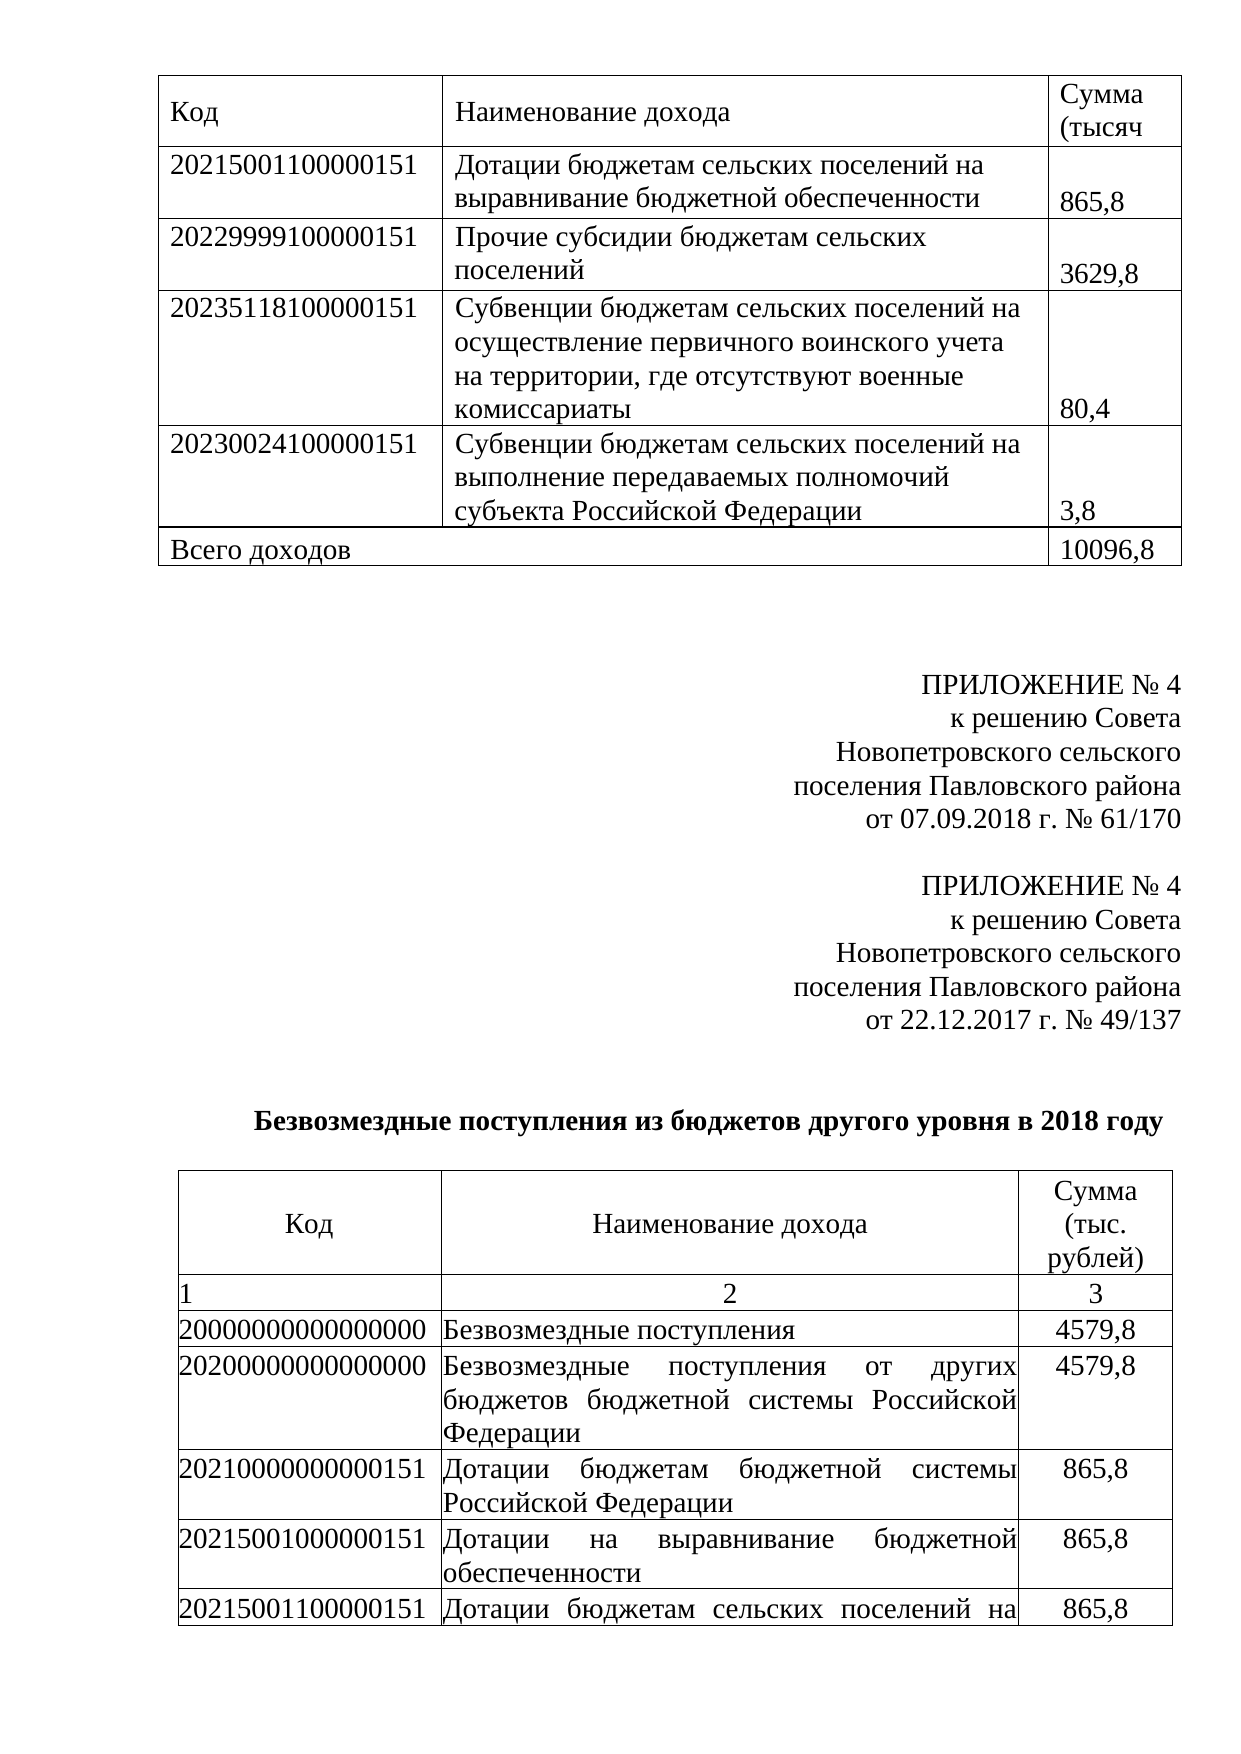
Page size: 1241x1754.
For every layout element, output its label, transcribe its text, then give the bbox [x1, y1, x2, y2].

table_cell 20215001100000151 [159, 147, 442, 218]
table_cell Субвенции бюджетам сельских поселений на осуществление первичного воинского учета на территории, где отсутствуют военные комиссариаты [443, 291, 1048, 425]
table_cell 3,8 [1049, 426, 1181, 526]
text Безвозмездные поступления из бюджетов другого уровня в 2018 году [177, 1103, 1181, 1137]
table_cell 4579,8 [1019, 1311, 1172, 1346]
table_cell Дотации на выравнивание бюджетной обеспеченности [442, 1520, 1018, 1588]
table_header Код [179, 1171, 441, 1273]
table_cell 20230024100000151 [159, 426, 442, 526]
table_cell Прочие субсидии бюджетам сельских поселений [443, 219, 1048, 289]
table_cell 20229999100000151 [159, 219, 442, 289]
table_cell Безвозмездные поступления от других бюджетов бюджетной системы Российской Федерации [442, 1347, 1018, 1449]
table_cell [442, 1589, 1018, 1624]
text Новопетровского сельского [177, 734, 1181, 768]
table_header Сумма (тыс. рублей) [1019, 1171, 1172, 1273]
table_cell Дотации бюджетам бюджетной системы Российской Федерации [442, 1450, 1018, 1519]
table_cell Безвозмездные поступления [442, 1311, 1018, 1346]
table_cell 1 [179, 1275, 441, 1309]
text поселения Павловского района [177, 969, 1181, 1002]
table_cell 80,4 [1049, 291, 1181, 425]
table_cell 865,8 [1049, 147, 1181, 218]
table_cell 3 [1019, 1275, 1172, 1309]
table_cell 4579,8 [1019, 1347, 1172, 1449]
table_cell Дотации бюджетам сельских поселений на выравнивание бюджетной обеспеченности [443, 147, 1048, 218]
table_cell 20000000000000000 [179, 1311, 441, 1346]
table_header Код [159, 76, 442, 146]
table_cell 20210000000000151 [179, 1450, 441, 1519]
text от 07.09.2018 г. № 61/170 [177, 801, 1181, 835]
text поселения Павловского района [177, 768, 1181, 801]
table_header Наименование дохода [442, 1171, 1018, 1273]
text к решению Совета [177, 902, 1181, 935]
table_cell 20215001100000151 [179, 1589, 441, 1624]
table_cell 3629,8 [1049, 219, 1181, 289]
text ПРИЛОЖЕНИЕ № 4 [177, 667, 1181, 701]
table_cell 10096,8 [1049, 528, 1181, 565]
table_cell 20200000000000000 [179, 1347, 441, 1449]
table_cell Субвенции бюджетам сельских поселений на выполнение передаваемых полномочий субъекта Российской Федерации [443, 426, 1048, 526]
table_header Сумма (тысяч рублей) [1049, 76, 1181, 146]
table_cell 865,8 [1019, 1450, 1172, 1519]
table_cell 865,8 [1019, 1589, 1172, 1624]
text Новопетровского сельского [177, 935, 1181, 969]
table_cell 20235118100000151 [159, 291, 442, 425]
text от 22.12.2017 г. № 49/137 [177, 1002, 1181, 1036]
table_cell Всего доходов [159, 528, 1048, 565]
text к решению Совета [177, 701, 1181, 734]
table_cell 2 [442, 1275, 1018, 1309]
table_cell 865,8 [1019, 1520, 1172, 1588]
text ПРИЛОЖЕНИЕ № 4 [177, 868, 1181, 902]
table_header Наименование дохода [443, 76, 1048, 146]
table_cell 20215001000000151 [179, 1520, 441, 1588]
